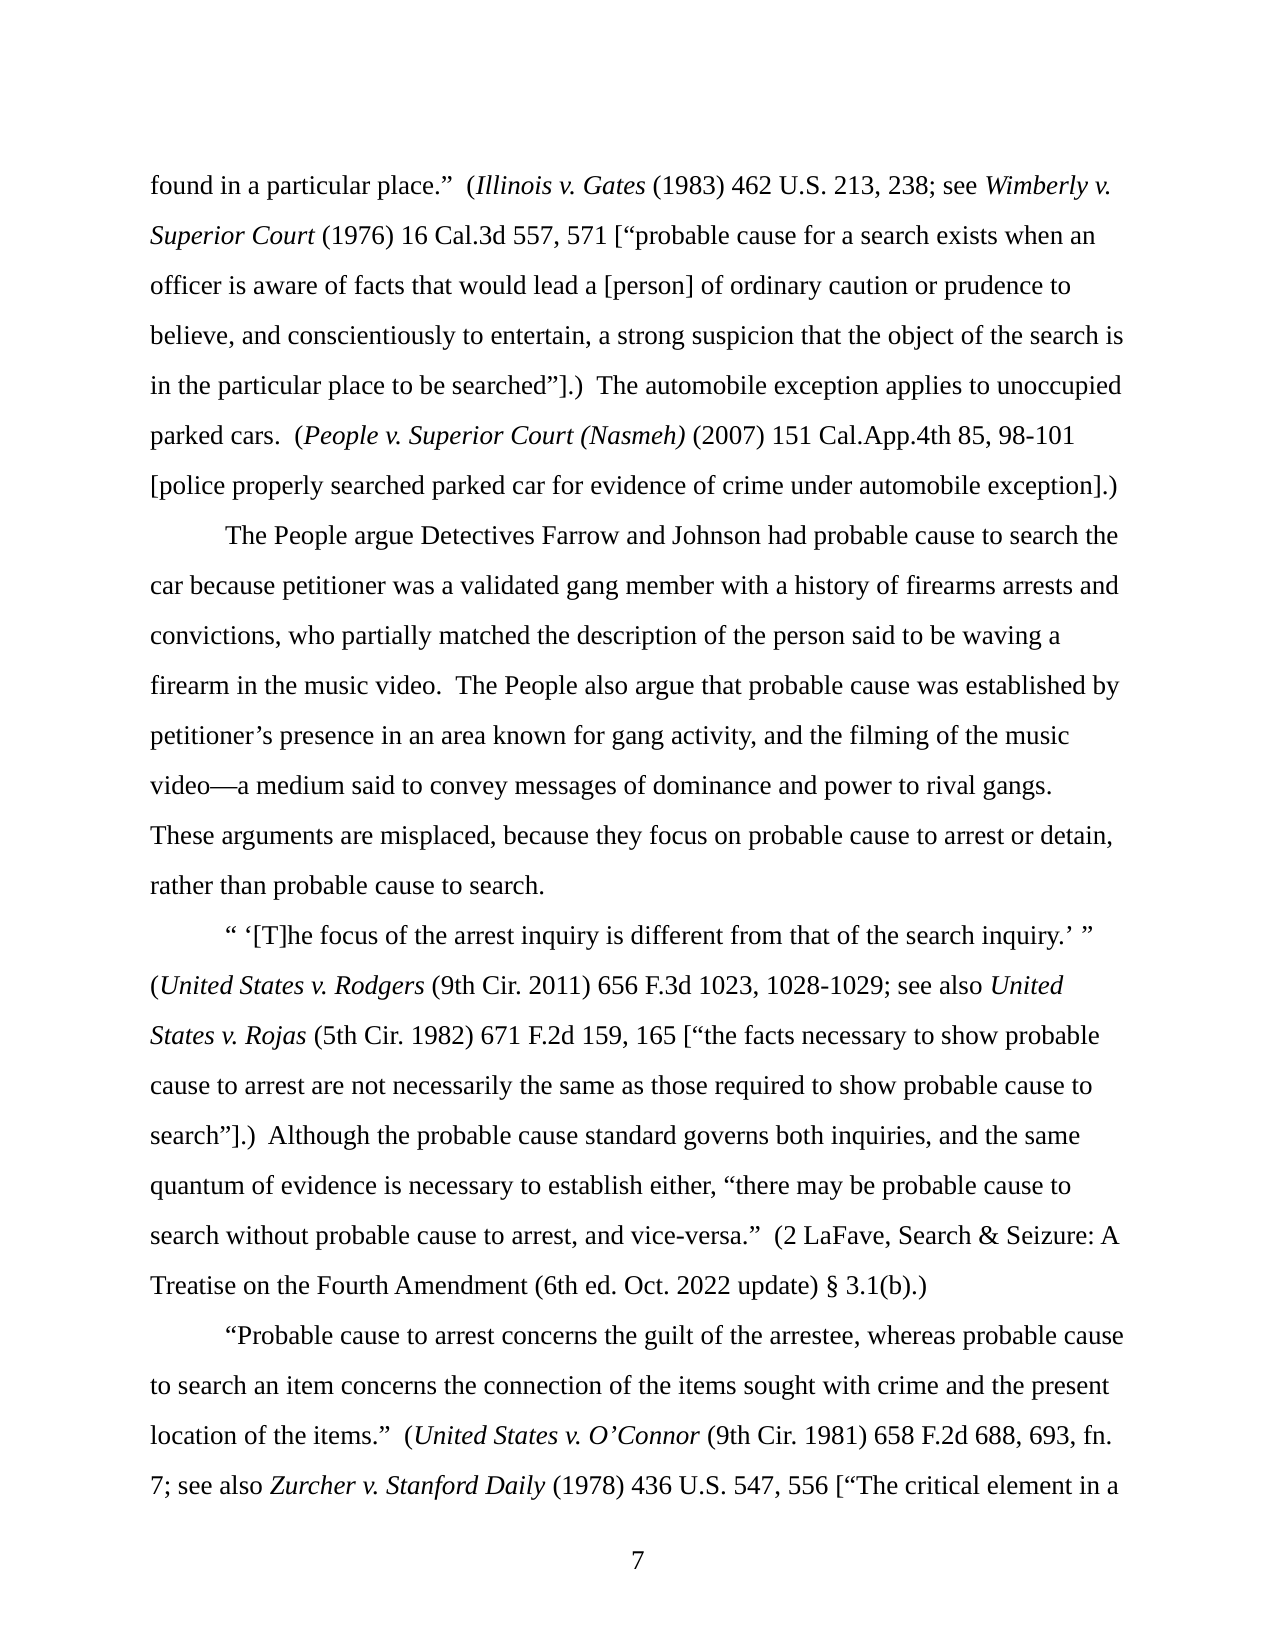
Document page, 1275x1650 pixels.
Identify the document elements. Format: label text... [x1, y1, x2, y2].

text The People argue Detectives Farrow and Johnson had probable cause to search the car because petitioner was a validated gang member with a history of firearms arrests and convictions, who partially matched the description of the person said to be waving a firearm in the music video. The People also argue that probable cause was established by petitioner’s presence in an area known for gang activity, and the filming of the music video—a medium said to convey messages of dominance and power to rival gangs. These arguments are misplaced, because they focus on probable cause to arrest or detain, rather than probable cause to search. [150, 500, 1125, 900]
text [150, 1300, 1125, 1500]
text “ ‘[T]he focus of the arrest inquiry is different from that of the search inquiry.’ ” (United States v. Rodgers (9th Cir. 2011) 656 F.3d 1023, 1028-1029; see also United States v. Rojas (5th Cir. 1982) 671 F.2d 159, 165 [“the facts necessary to show probable cause to arrest are not necessarily the same as those required to show probable cause to search”].) Although the probable cause standard governs both inquiries, and the same quantum of evidence is necessary to establish either, “there may be probable cause to search without probable cause to arrest, and vice-versa.” (2 LaFave, Search & Seizure: A Treatise on the Fourth Amendment (6th ed. Oct. 2022 update) § 3.1(b).) [150, 900, 1125, 1300]
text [150, 150, 1125, 500]
